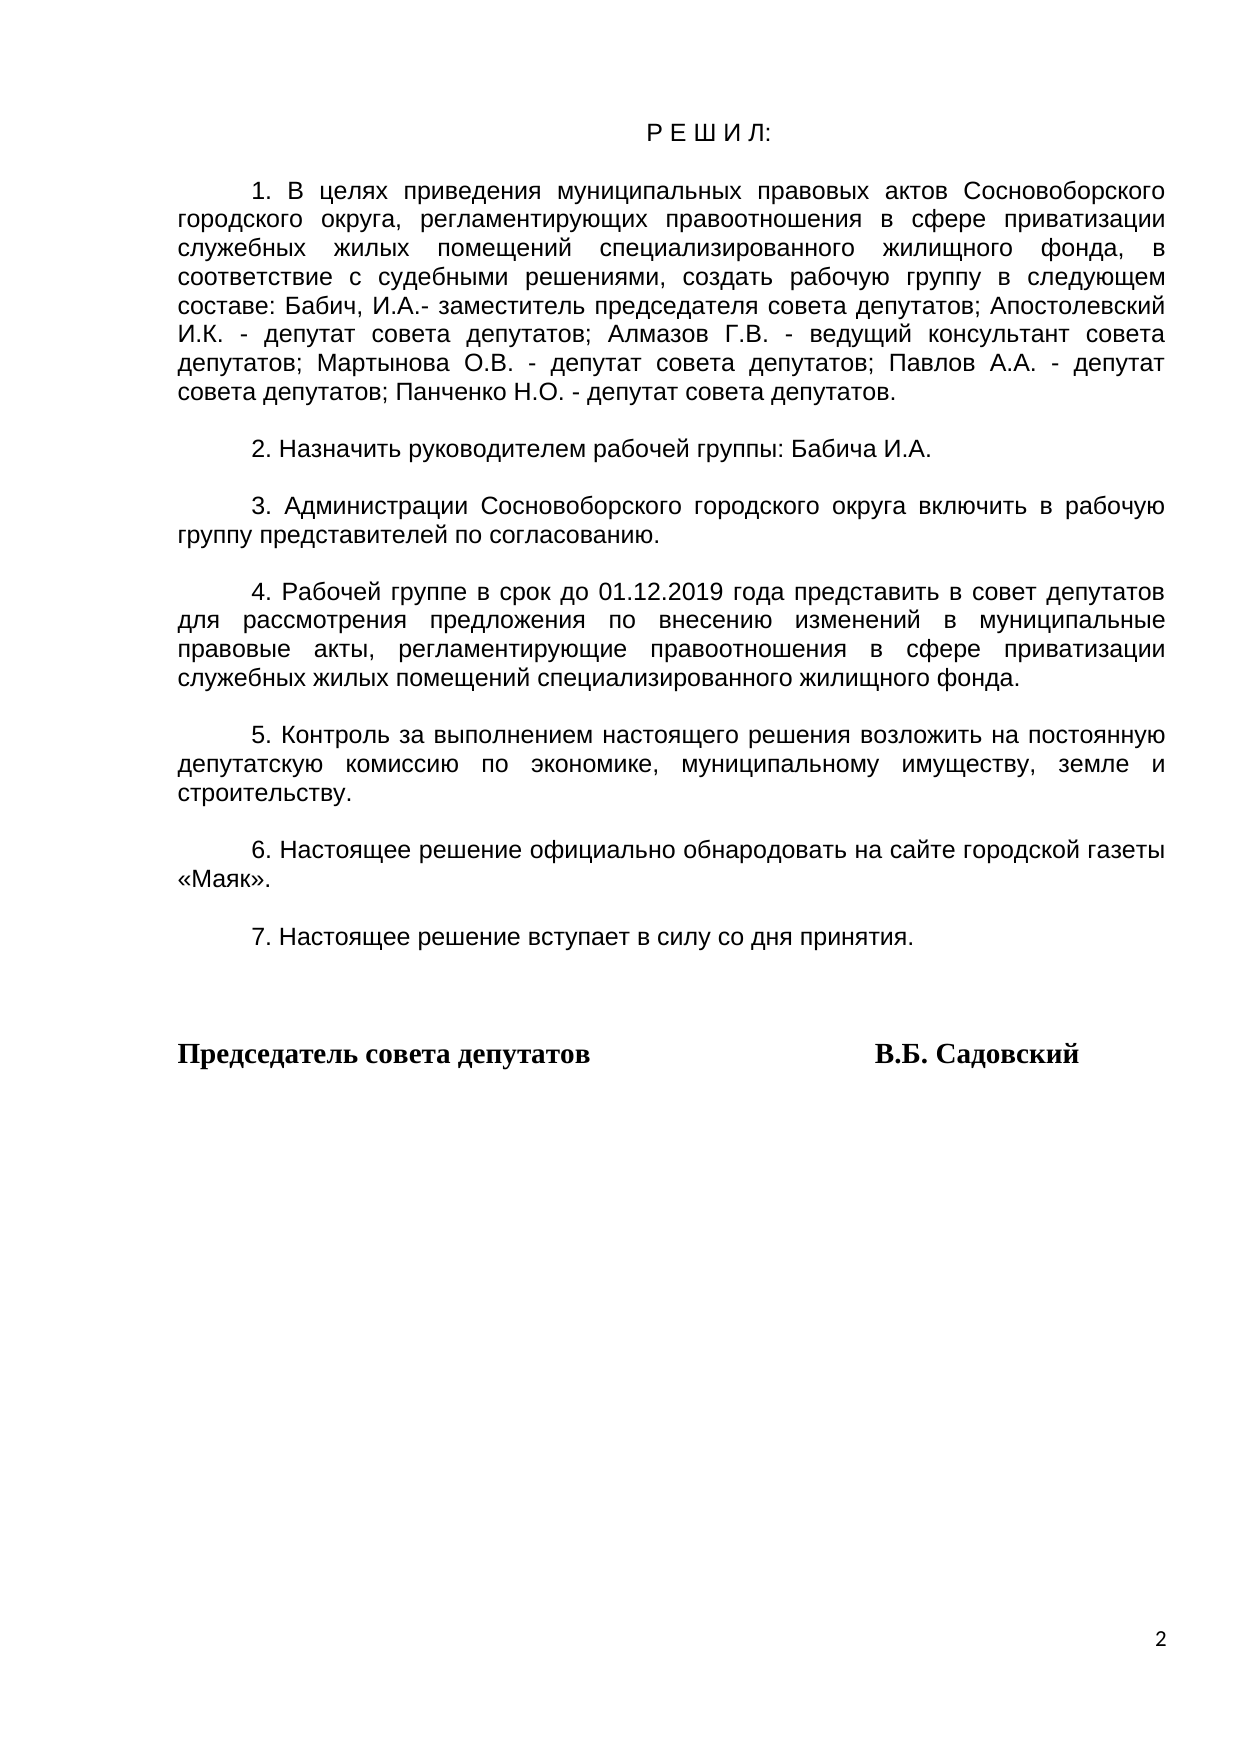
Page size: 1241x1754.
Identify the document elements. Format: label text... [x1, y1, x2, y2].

text Р Е Ш И Л: [177, 118, 1167, 147]
text 2. Назначить руководителем рабочей группы: Бабича И.А. [177, 434, 1167, 462]
text 4. Рабочей группе в срок до 01.12.2019 года представить в совет депутатов для рассмотрения предложения по внесению изменений в муниципальные правовые акты, регламентирующие правоотношения в сфере приватизации служебных жилых помещений специализированного жилищного фонда. [177, 577, 1167, 692]
text 3. Администрации Сосновоборского городского округа включить в рабочую группу представителей по согласованию. [177, 491, 1167, 549]
text Председатель совета депутатов В.Б. Садовский [177, 1037, 1167, 1070]
text 1. В целях приведения муниципальных правовых актов Сосновоборского городского округа, регламентирующих правоотношения в сфере приватизации служебных жилых помещений специализированного жилищного фонда, в соответствие с судебными решениями, создать рабочую группу в следующем составе: Бабич, И.А.- заместитель председателя совета депутатов; Апостолевский И.К. - депутат совета депутатов; Алмазов Г.В. - ведущий консультант совета депутатов; Мартынова О.В. - депутат совета депутатов; Павлов А.А. - депутат совета депутатов; Панченко Н.О. - депутат совета депутатов. [177, 176, 1167, 406]
text 5. Контроль за выполнением настоящего решения возложить на постоянную депутатскую комиссию по экономике, муниципальному имуществу, земле и строительству. [177, 720, 1167, 807]
text 7. Настоящее решение вступает в силу со дня принятия. [177, 922, 1167, 950]
text 6. Настоящее решение официально обнародовать на сайте городской газеты «Маяк». [177, 835, 1167, 893]
